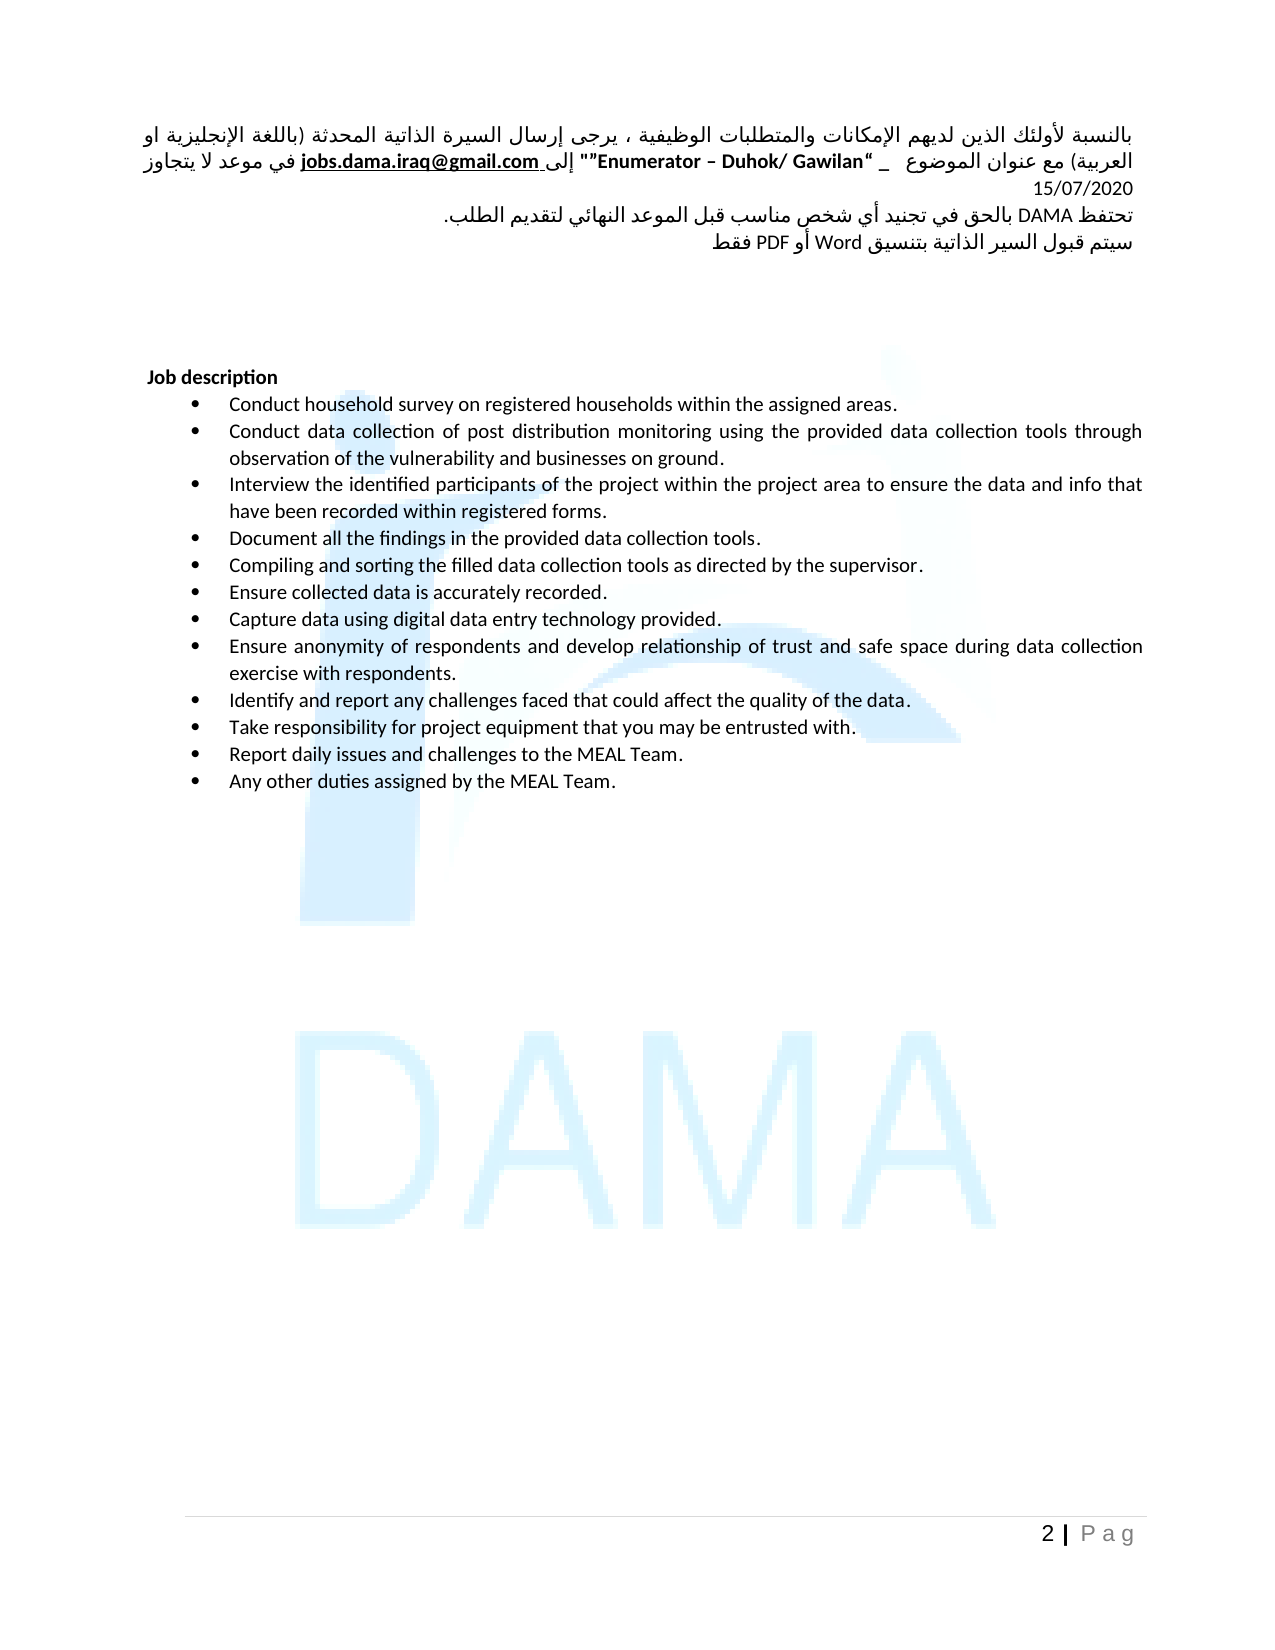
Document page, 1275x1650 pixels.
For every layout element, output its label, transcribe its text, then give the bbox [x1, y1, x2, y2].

list Conduct household survey on registered households within the assigned areas. [192, 391, 1145, 416]
text تحتفظ DAMA بالحق في تجنيد أي شخص مناسب قبل الموعد النهائي لتقديم الطلب. [143, 202, 1133, 228]
list Take responsibility for project equipment that you may be entrusted with. [192, 714, 1145, 739]
text Job description [143, 364, 1133, 389]
list Interview the identified participants of the project within the project area to ensure the data and info that have been recorded within registered forms. [192, 472, 1145, 524]
list Identify and report any challenges faced that could affect the quality of the data. [192, 687, 1145, 712]
list Compiling and sorting the filled data collection tools as directed by the supervisor. [192, 552, 1145, 578]
text سيتم قبول السير الذاتية بتنسيق Word أو PDF فقط [143, 229, 1133, 254]
list Ensure collected data is accurately recorded. [192, 579, 1145, 605]
text بالنسبة لأولئك الذين لديهم الإمكانات والمتطلبات الوظيفية ، يرجى إرسال السيرة الذاتية المحدثة (باللغة الإنجليزية او العربية) مع عنوان الموضوع _ “Enumerator – Duhok/ Gawilan”" إلى jobs.dama.iraq@gmail.com في موعد لا يتجاوز 15/07/2020 [143, 122, 1133, 201]
list Capture data using digital data entry technology provided. [192, 606, 1145, 632]
list Report daily issues and challenges to the MEAL Team. [192, 741, 1145, 766]
list Ensure anonymity of respondents and develop relationship of trust and safe space during data collection exercise with respondents. [192, 633, 1145, 685]
list Document all the findings in the provided data collection tools. [192, 525, 1145, 551]
list Any other duties assigned by the MEAL Team. [192, 768, 1145, 793]
list Conduct data collection of post distribution monitoring using the provided data collection tools through observation of the vulnerability and businesses on ground. [192, 418, 1145, 470]
